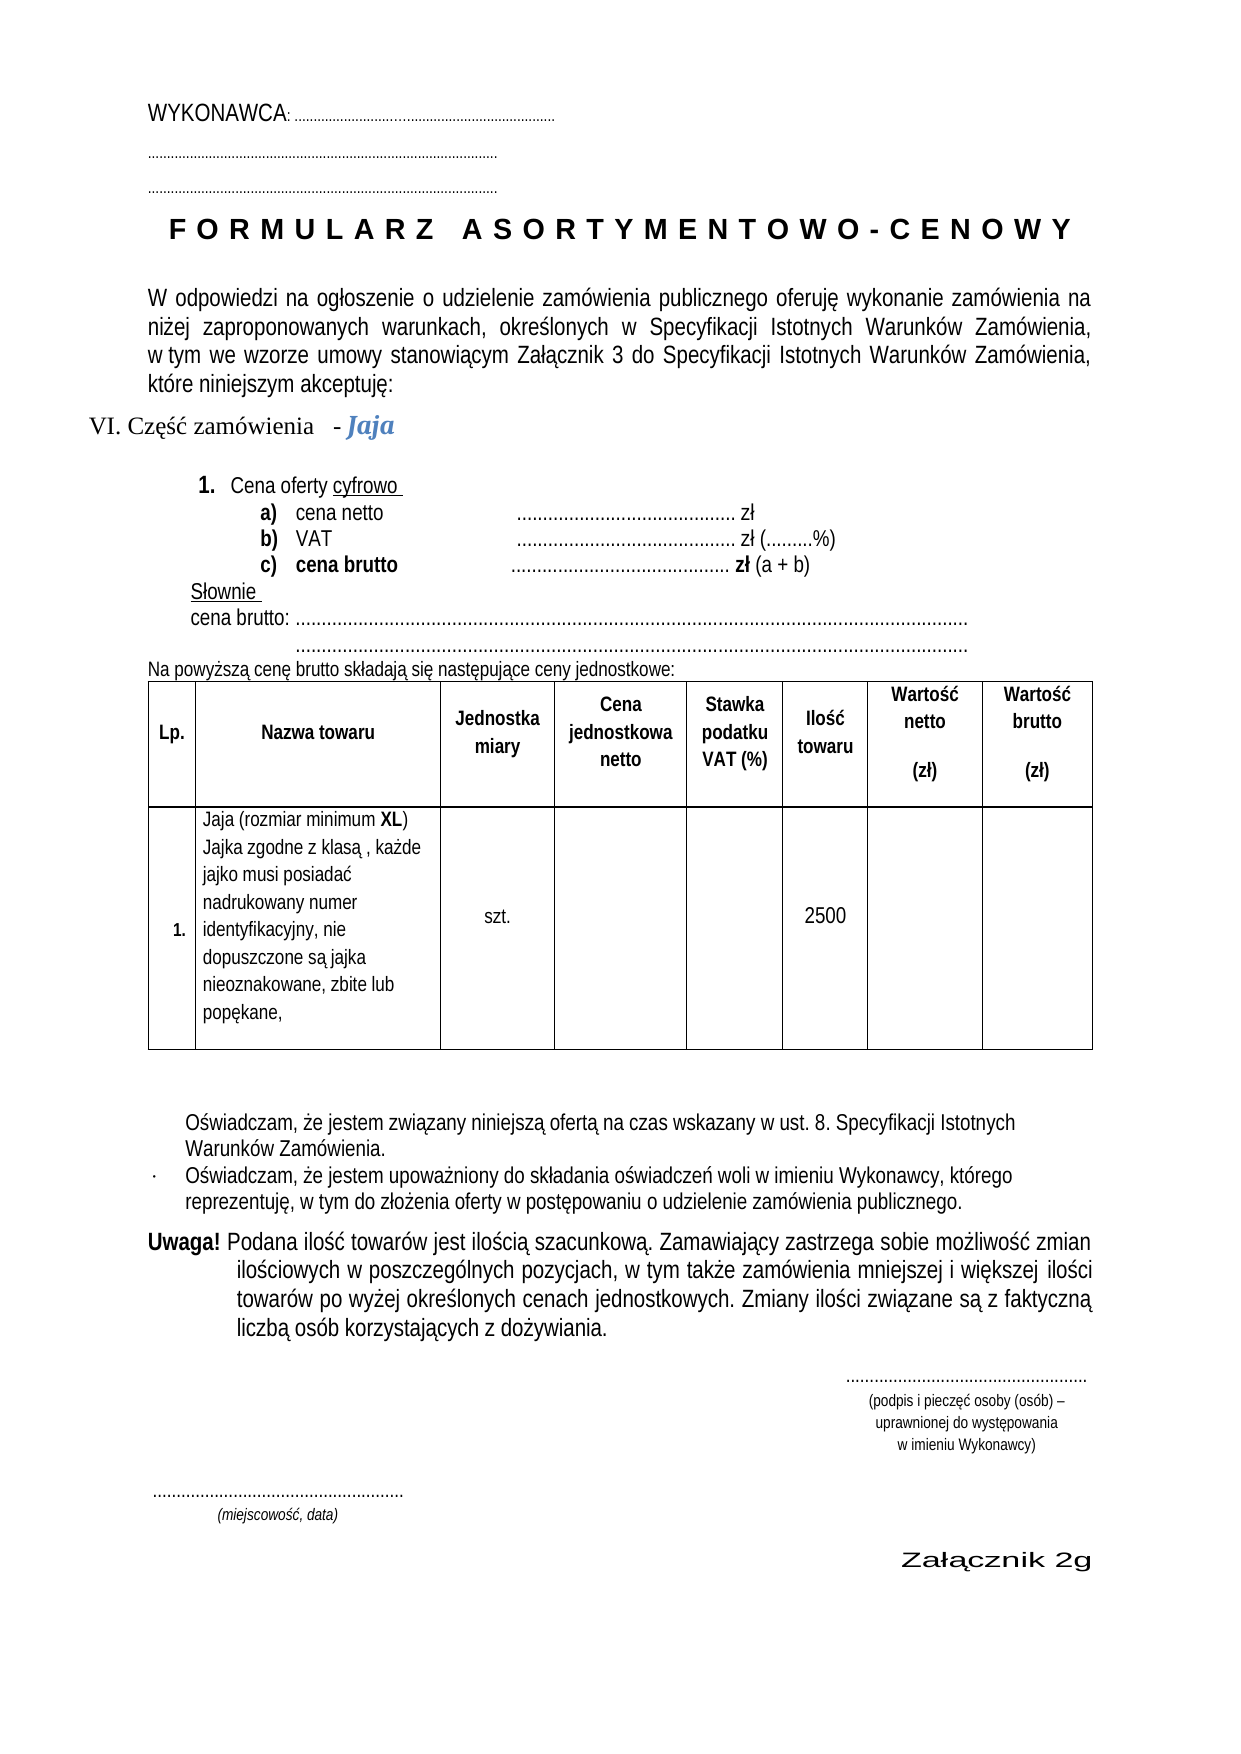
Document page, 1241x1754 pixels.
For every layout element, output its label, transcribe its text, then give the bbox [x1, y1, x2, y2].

table_header Stawka podatku VAT (%) [687, 682, 782, 806]
table_cell [687, 808, 782, 1048]
text Formularz asortymentowo-cenowy [148, 212, 1093, 246]
table_header Ilość towaru [783, 682, 867, 806]
table_cell Jaja (rozmiar minimum XL) Jajka zgodne z klasą , każde jajko musi posiadać nadrukowany numer identyfikacyjny, nie dopuszczone są jajka nieoznakowane, zbite lub popękane, [196, 808, 440, 1048]
text ..................................................... [148, 1478, 409, 1502]
text ................................................................................................................................. [148, 631, 1093, 657]
text ................................................... [148, 1363, 1088, 1387]
list cena netto .......................................... zł [260, 499, 1093, 525]
table_header Wartość netto (zł) [868, 682, 982, 806]
table_cell [983, 808, 1092, 1048]
table_header Lp. [149, 682, 195, 806]
text Na powyższą cenę brutto składają się następujące ceny jednostkowe: [148, 657, 1093, 681]
text Oświadczam, że jestem związany niniejszą ofertą na czas wskazany w ust. 8. Specyfikacji Istotnych Warunków Zamówienia. [185, 1109, 1093, 1162]
text WYKONAWCA: ..........................…....................................... [148, 98, 1093, 126]
text VI. Część zamówienia - Jaja [88, 410, 1093, 441]
text Załącznik 2g [148, 1548, 1093, 1572]
list VAT .......................................... zł (.........%) [260, 525, 1093, 551]
table_header Nazwa towaru [196, 682, 440, 806]
list Uwaga! Podana ilość towarów jest ilością szacunkową. Zamawiający zastrzega sobie możliwość zmian ilościowych w poszczególnych pozycjach, w tym także zamówienia mniejszej i większej ilości towarów po wyżej określonych cenach jednostkowych. Zmiany ilości związane są z faktyczną liczbą osób korzystających z dożywiania. [148, 1227, 1093, 1341]
table_header Cena jednostkowa netto [555, 682, 686, 806]
list Cena oferty cyfrowo [207, 470, 1093, 499]
list Oświadczam, że jestem upoważniony do składania oświadczeń woli w imieniu Wykonawcy, którego reprezentuję, w tym do złożenia oferty w postępowaniu o udzielenie zamówienia publicznego. [148, 1162, 1093, 1214]
table_header Jednostka miary [441, 682, 554, 806]
text cena brutto: ................................................................................................................................. [190, 604, 1093, 631]
table_cell szt. [441, 808, 554, 1048]
list cena brutto .......................................... zł (a + b) [260, 551, 1093, 578]
text ............................................................................................ [148, 143, 1093, 162]
table_cell [149, 808, 195, 1048]
table_cell [868, 808, 982, 1048]
text Słownie [190, 578, 1093, 604]
text ............................................................................................ [148, 178, 1093, 197]
text (podpis i pieczęć osoby (osób) – uprawnionej do występowania w imieniu Wykonawcy) [845, 1391, 1088, 1454]
text (miejscowość, data) [148, 1505, 409, 1524]
table_cell 2500 [783, 808, 867, 1048]
text W odpowiedzi na ogłoszenie o udzielenie zamówienia publicznego oferuję wykonanie zamówienia na niżej zaproponowanych warunkach, określonych w Specyfikacji Istotnych Warunków Zamówienia, w tym we wzorze umowy stanowiącym Załącznik 3 do Specyfikacji Istotnych Warunków Zamówienia, które niniejszym akceptuję: [148, 283, 1093, 398]
table_header Wartość brutto (zł) [983, 682, 1092, 806]
table_cell [555, 808, 686, 1048]
